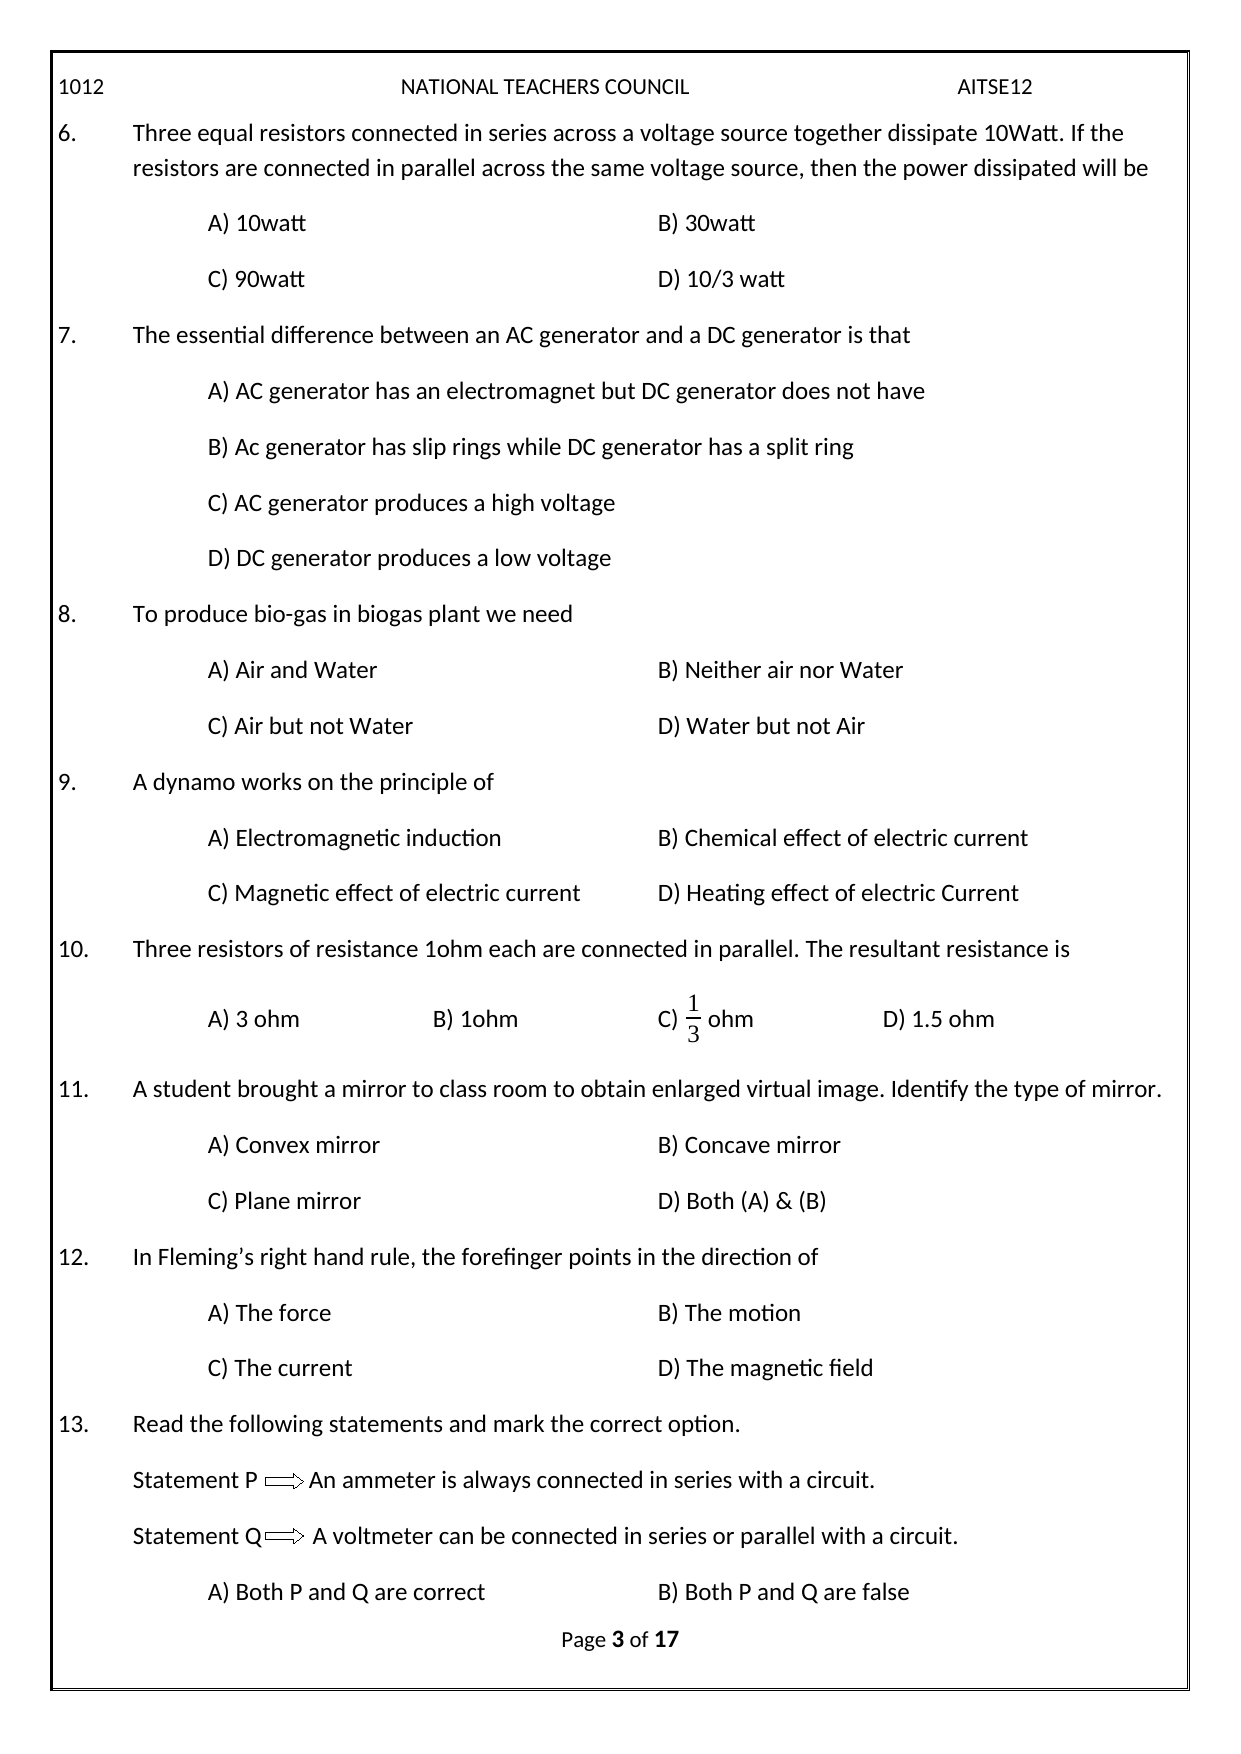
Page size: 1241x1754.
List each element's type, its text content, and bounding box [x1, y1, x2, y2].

text A) 10watt B) 30watt [58, 207, 1183, 238]
text C) The current D) The magnetic field [58, 1353, 1183, 1383]
text A) The force B) The motion [58, 1297, 1183, 1327]
text D) DC generator produces a low voltage [58, 542, 1183, 573]
text A) Electromagnetic induction B) Chemical effect of electric current [58, 822, 1183, 852]
text 7. The essential difference between an AC generator and a DC generator is that [58, 319, 1183, 350]
text C) Plane mirror D) Both (A) & (B) [58, 1185, 1183, 1216]
text A) 3 ohm B) 1ohm C) ohm D) 1.5 ohm [58, 989, 1183, 1048]
text C) AC generator produces a high voltage [58, 487, 1183, 517]
text 12. In Fleming’s right hand rule, the forefinger points in the direction of [58, 1241, 1183, 1271]
text 8. To produce bio-gas in biogas plant we need [58, 598, 1183, 629]
text Statement P An ammeter is always connected in series with a circuit. [58, 1464, 1183, 1495]
text 13. Read the following statements and mark the correct option. [58, 1408, 1183, 1439]
text 10. Three resistors of resistance 1ohm each are connected in parallel. The resultant resistance is [58, 933, 1183, 964]
text Statement Q A voltmeter can be connected in series or parallel with a circuit. [58, 1520, 1183, 1551]
text C) Magnetic effect of electric current D) Heating effect of electric Current [58, 877, 1183, 908]
text A) Convex mirror B) Concave mirror [58, 1129, 1183, 1160]
text 9. A dynamo works on the principle of [58, 766, 1183, 796]
text C) 90watt D) 10/3 watt [58, 263, 1183, 294]
text 11. A student brought a mirror to class room to obtain enlarged virtual image. Identify the type of mirror. [58, 1073, 1183, 1104]
text A) Air and Water B) Neither air nor Water [58, 654, 1183, 685]
text C) Air but not Water D) Water but not Air [58, 710, 1183, 741]
text 6. Three equal resistors connected in series across a voltage source together dissipate 10Watt. If the resistors are connected in parallel across the same voltage source, then the power dissipated will be [58, 117, 1183, 182]
text A) Both P and Q are correct B) Both P and Q are false [58, 1576, 1183, 1606]
text B) Ac generator has slip rings while DC generator has a split ring [58, 431, 1183, 461]
text A) AC generator has an electromagnet but DC generator does not have [58, 375, 1183, 406]
